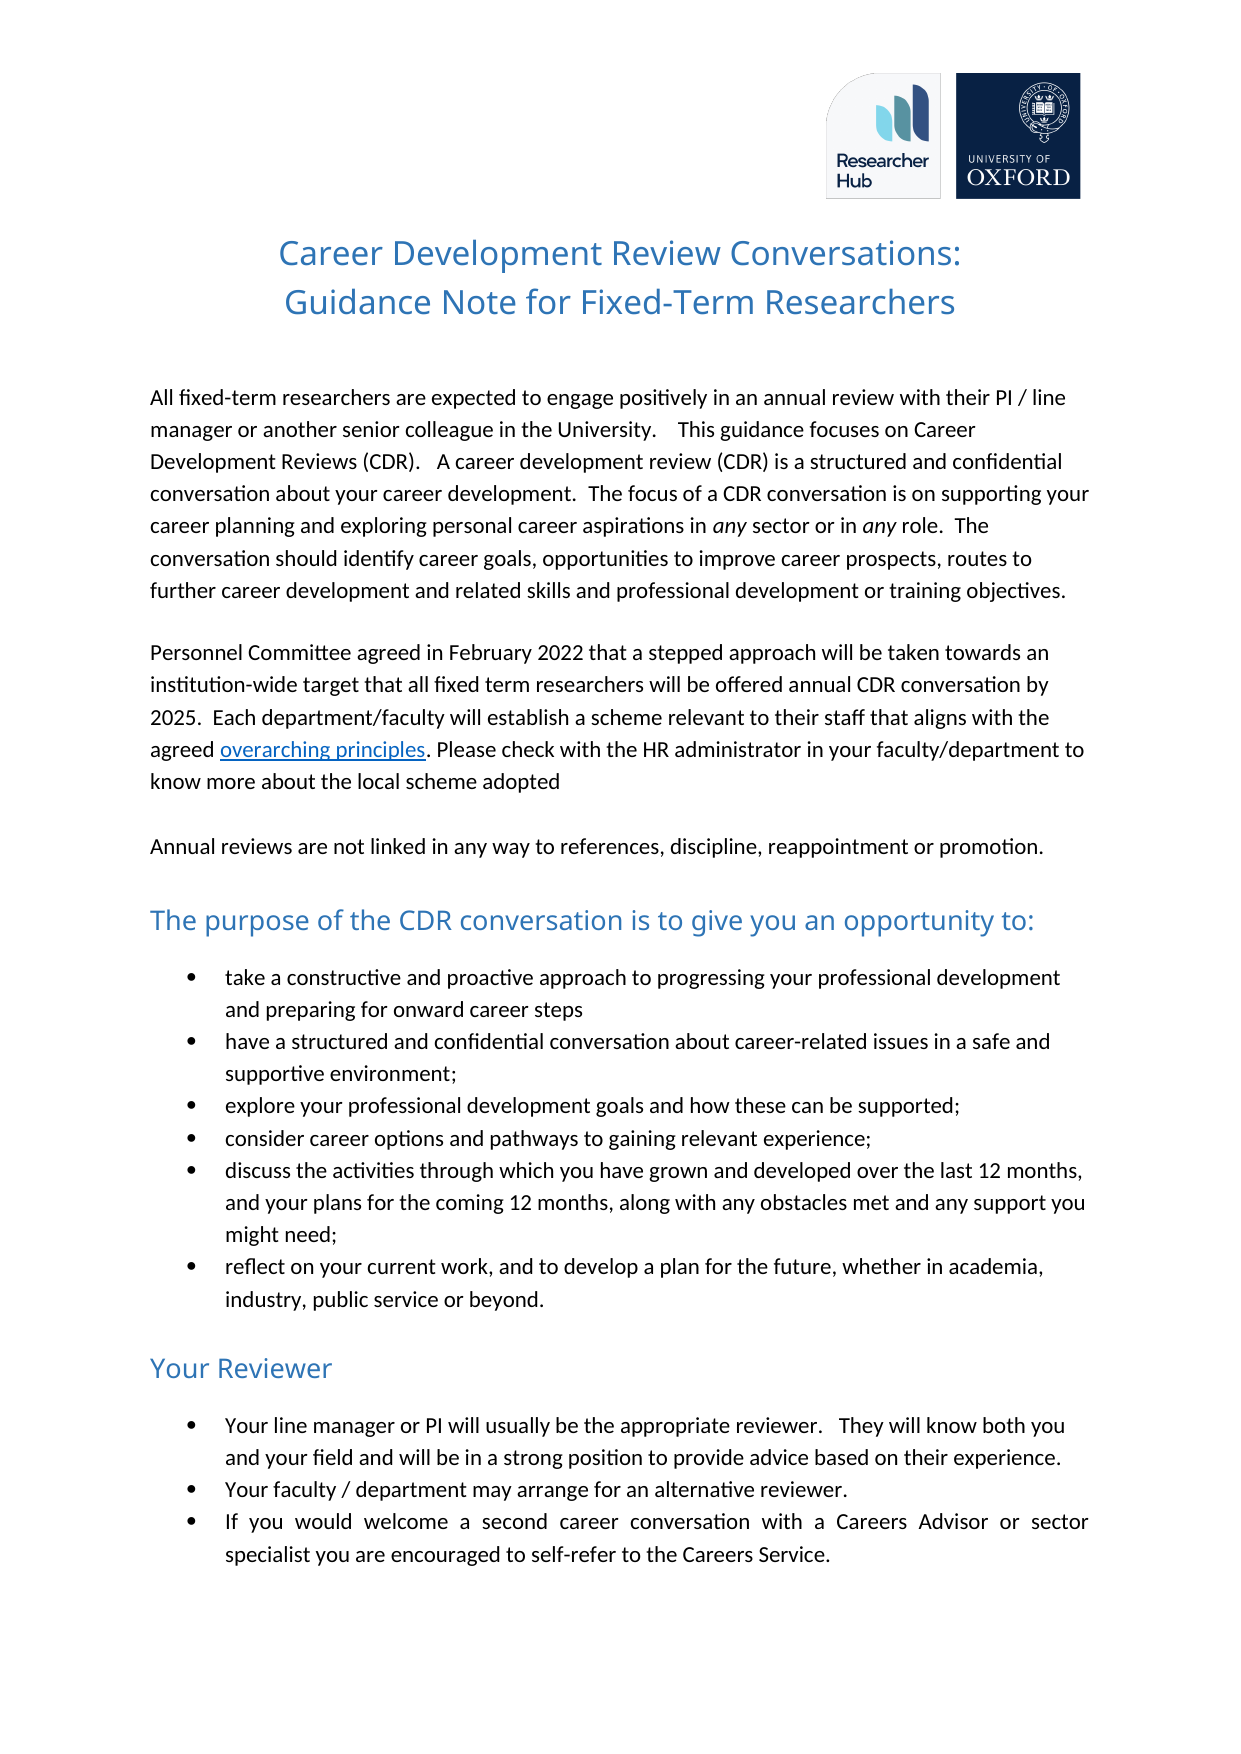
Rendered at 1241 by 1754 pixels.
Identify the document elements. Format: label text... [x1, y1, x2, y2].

subtitle Your Reviewer [150, 1349, 1090, 1386]
list Your line manager or PI will usually be the appropriate reviewer. They will know both you and your field and will be in a strong position to provide advice based on their experience. [187, 1411, 1090, 1471]
subtitle Guidance Note for Fixed-Term Researchers [150, 279, 1090, 324]
list discuss the activities through which you have grown and developed over the last 12 months, and your plans for the coming 12 months, along with any obstacles met and any support you might need; [187, 1156, 1090, 1248]
text All fixed-term researchers are expected to engage positively in an annual review with their PI / line manager or another senior colleague in the University. This guidance focuses on Career Development Reviews (CDR). A career development review (CDR) is a structured and confidential conversation about your career development. The focus of a CDR conversation is on supporting your career planning and exploring personal career aspirations in any sector or in any role. The conversation should identify career goals, opportunities to improve career prospects, routes to further career development and related skills and professional development or training objectives. [150, 383, 1090, 604]
list take a constructive and proactive approach to progressing your professional development and preparing for onward career steps [187, 963, 1090, 1023]
list Your faculty / department may arrange for an alternative reviewer. [187, 1475, 1090, 1503]
list explore your professional development goals and how these can be supported; [187, 1092, 1090, 1119]
text Personnel Committee agreed in February 2022 that a stepped approach will be taken towards an institution-wide target that all fixed term researchers will be offered annual CDR conversation by 2025. Each department/faculty will establish a scheme relevant to their staff that aligns with the agreed overarching principles. Please check with the HR administrator in your faculty/department to know more about the local scheme adopted [150, 638, 1090, 795]
subtitle The purpose of the CDR conversation is to give you an opportunity to: [150, 901, 1090, 938]
list If you would welcome a second career conversation with a Careers Advisor or sector specialist you are encouraged to self-refer to the Careers Service. [187, 1507, 1090, 1568]
subtitle Career Development Review Conversations: [150, 229, 1090, 275]
picture [826, 73, 1081, 199]
list have a structured and confidential conversation about career-related issues in a safe and supportive environment; [187, 1027, 1090, 1087]
text Annual reviews are not linked in any way to references, discipline, reappointment or promotion. [150, 832, 1090, 860]
list consider career options and pathways to gaining relevant experience; [187, 1124, 1090, 1152]
list reflect on your current work, and to develop a plan for the future, whether in academia, industry, public service or beyond. [187, 1252, 1090, 1313]
